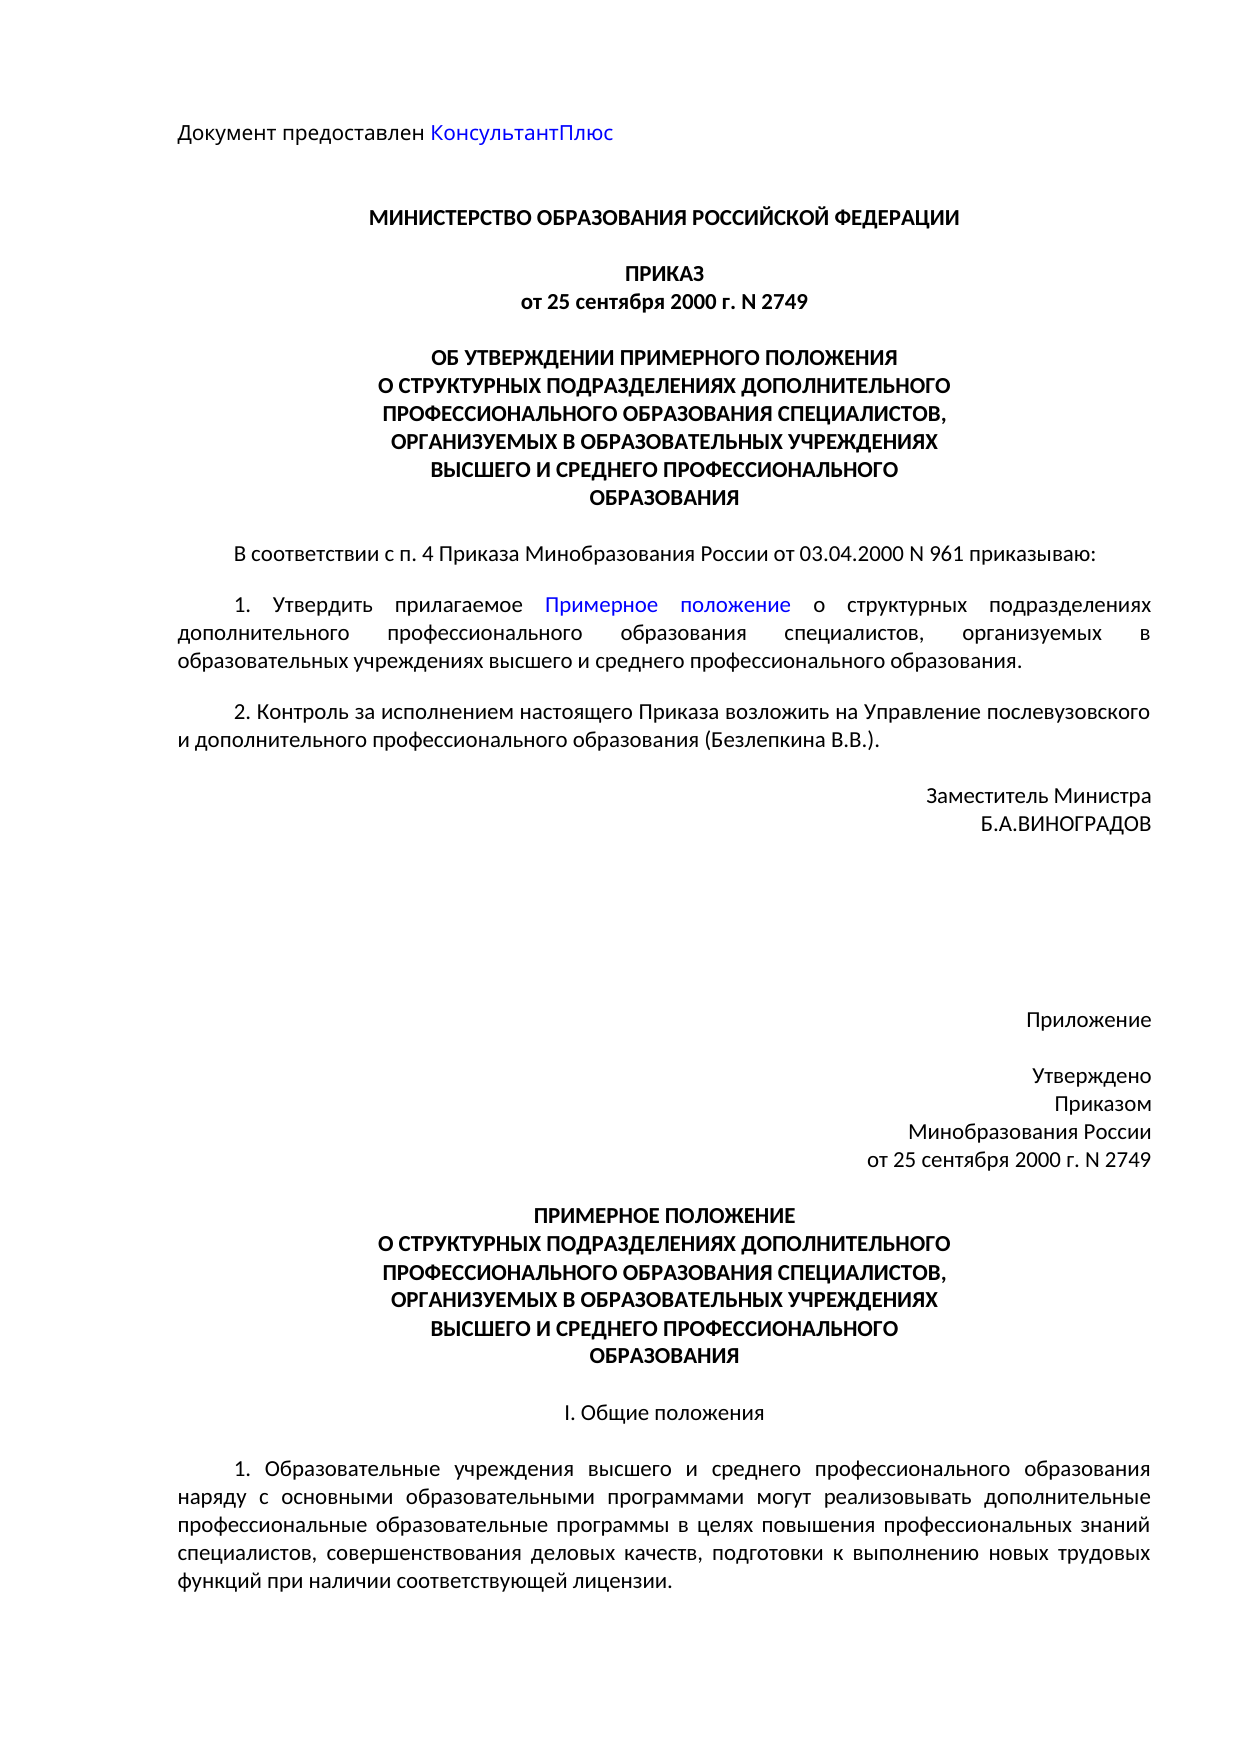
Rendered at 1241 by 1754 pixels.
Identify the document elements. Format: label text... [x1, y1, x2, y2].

title ОБРАЗОВАНИЯ [177, 483, 1152, 511]
title О СТРУКТУРНЫХ ПОДРАЗДЕЛЕНИЯХ ДОПОЛНИТЕЛЬНОГО [177, 1229, 1152, 1258]
text Минобразования России [177, 1117, 1152, 1146]
title ПРИКАЗ [177, 259, 1152, 287]
text В соответствии с п. 4 Приказа Минобразования России от 03.04.2000 N 961 приказываю: [177, 539, 1152, 567]
title от 25 сентября 2000 г. N 2749 [177, 287, 1152, 315]
title ВЫСШЕГО И СРЕДНЕГО ПРОФЕССИОНАЛЬНОГО [177, 1314, 1152, 1342]
text Приказом [177, 1089, 1152, 1117]
text Утверждено [177, 1061, 1152, 1089]
title Документ предоставлен КонсультантПлюс [177, 118, 1152, 175]
text I. Общие положения [177, 1398, 1152, 1426]
text от 25 сентября 2000 г. N 2749 [177, 1146, 1152, 1173]
title ПРОФЕССИОНАЛЬНОГО ОБРАЗОВАНИЯ СПЕЦИАЛИСТОВ, [177, 1258, 1152, 1286]
text Заместитель Министра [177, 781, 1152, 809]
text 2. Контроль за исполнением настоящего Приказа возложить на Управление послевузовского и дополнительного профессионального образования (Безлепкина В.В.). [177, 697, 1152, 753]
title ОБРАЗОВАНИЯ [177, 1342, 1152, 1370]
text Б.А.ВИНОГРАДОВ [177, 809, 1152, 837]
text Приложение [177, 1005, 1152, 1033]
title МИНИСТЕРСТВО ОБРАЗОВАНИЯ РОССИЙСКОЙ ФЕДЕРАЦИИ [177, 203, 1152, 231]
title ВЫСШЕГО И СРЕДНЕГО ПРОФЕССИОНАЛЬНОГО [177, 455, 1152, 483]
text 1. Образовательные учреждения высшего и среднего профессионального образования наряду с основными образовательными программами могут реализовывать дополнительные профессиональные образовательные программы в целях повышения профессиональных знаний специалистов, совершенствования деловых качеств, подготовки к выполнению новых трудовых функций при наличии соответствующей лицензии. [177, 1454, 1152, 1594]
title ПРИМЕРНОЕ ПОЛОЖЕНИЕ [177, 1202, 1152, 1229]
title О СТРУКТУРНЫХ ПОДРАЗДЕЛЕНИЯХ ДОПОЛНИТЕЛЬНОГО [177, 371, 1152, 399]
title ПРОФЕССИОНАЛЬНОГО ОБРАЗОВАНИЯ СПЕЦИАЛИСТОВ, [177, 399, 1152, 427]
title ОРГАНИЗУЕМЫХ В ОБРАЗОВАТЕЛЬНЫХ УЧРЕЖДЕНИЯХ [177, 1286, 1152, 1314]
title ОРГАНИЗУЕМЫХ В ОБРАЗОВАТЕЛЬНЫХ УЧРЕЖДЕНИЯХ [177, 427, 1152, 455]
text 1. Утвердить прилагаемое Примерное положение о структурных подразделениях дополнительного профессионального образования специалистов, организуемых в образовательных учреждениях высшего и среднего профессионального образования. [177, 590, 1152, 674]
title ОБ УТВЕРЖДЕНИИ ПРИМЕРНОГО ПОЛОЖЕНИЯ [177, 343, 1152, 371]
